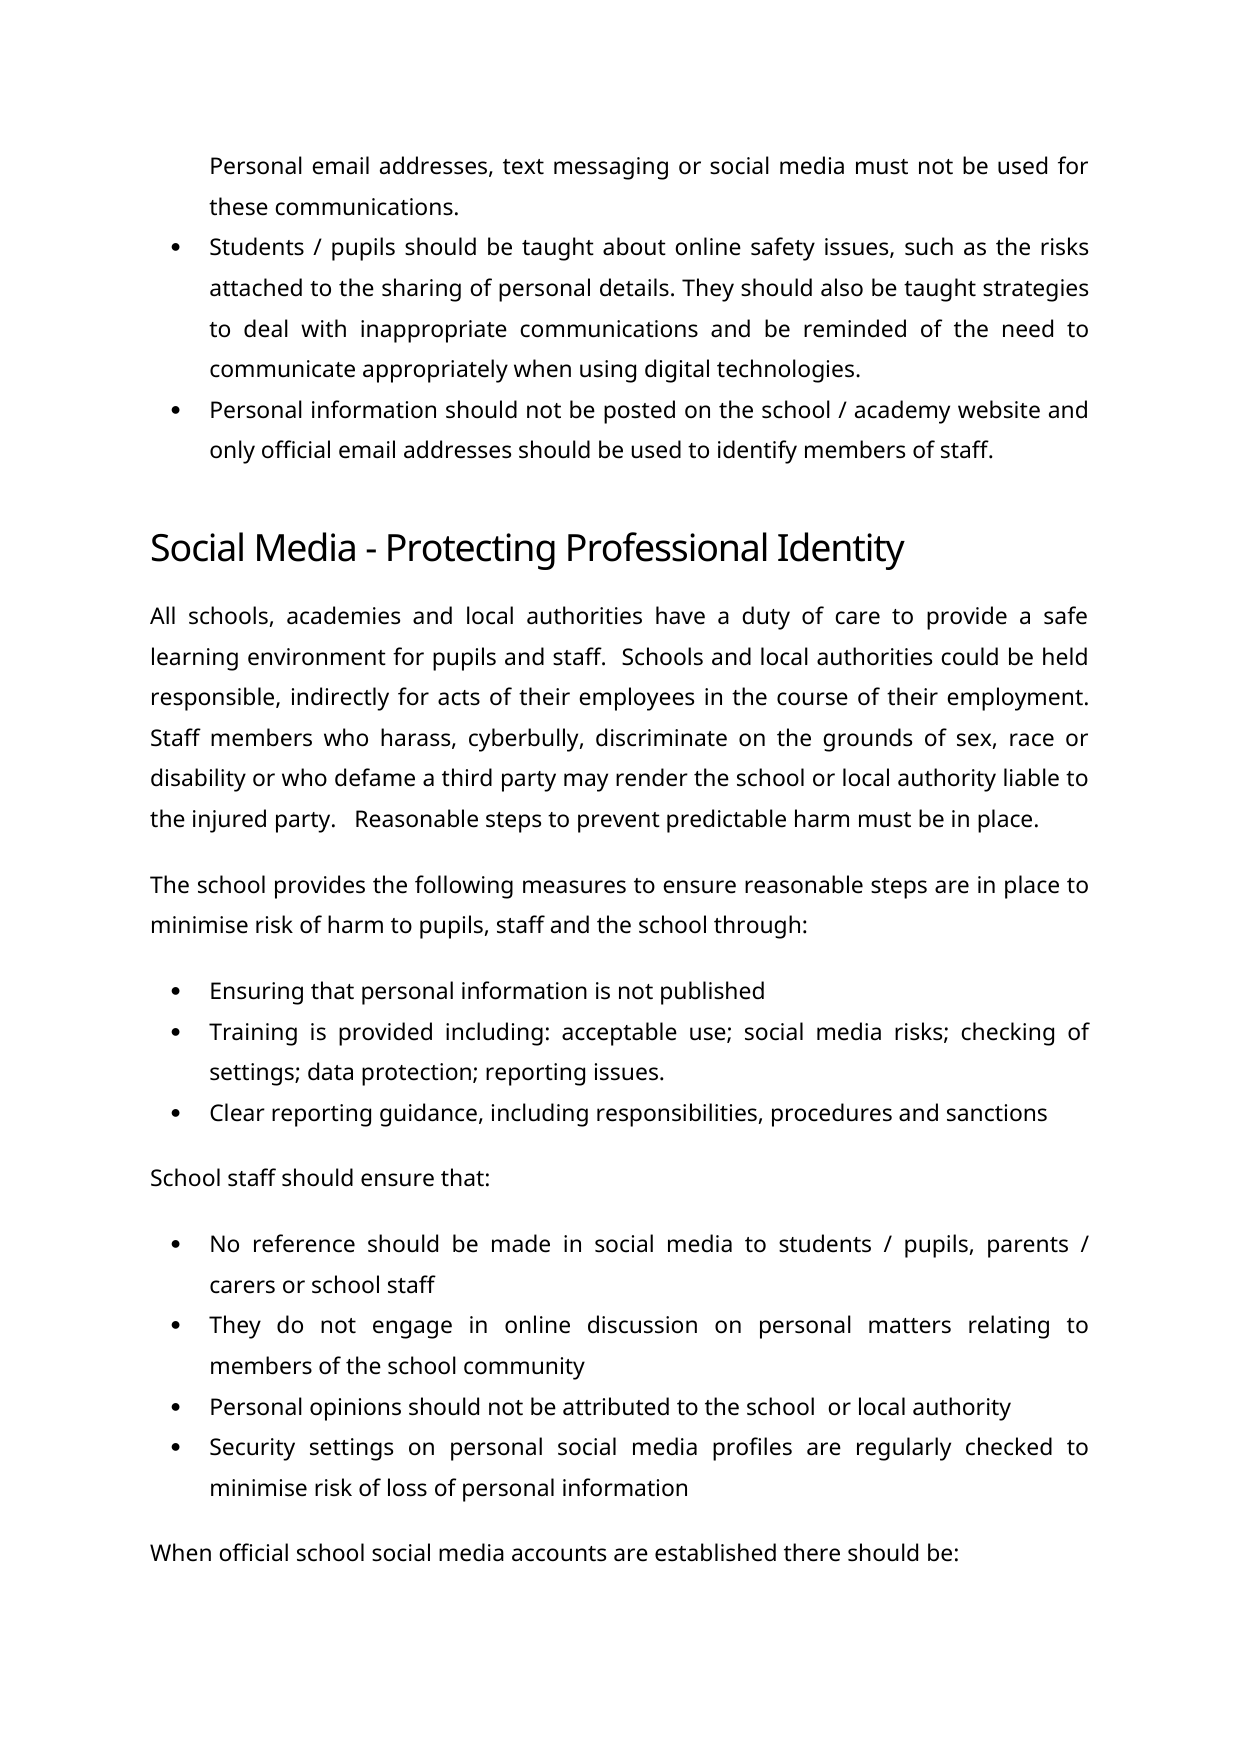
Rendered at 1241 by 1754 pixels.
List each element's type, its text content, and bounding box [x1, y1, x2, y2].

list Security settings on personal social media profiles are regularly checked to minimise risk of loss of personal information [172, 1431, 1090, 1503]
list Personal opinions should not be attributed to the school or local authority [172, 1391, 1090, 1422]
list Ensuring that personal information is not published [172, 975, 1090, 1006]
list They do not engage in online discussion on personal matters relating to members of the school community [172, 1309, 1090, 1381]
text School staff should ensure that: [150, 1162, 1090, 1194]
text When official school social media accounts are established there should be: [150, 1537, 1090, 1569]
list Personal information should not be posted on the school / academy website and only official email addresses should be used to identify members of staff. [172, 394, 1090, 466]
list Training is provided including: acceptable use; social media risks; checking of settings; data protection; reporting issues. [172, 1016, 1090, 1087]
text All schools, academies and local authorities have a duty of care to provide a safe learning environment for pupils and staff. Schools and local authorities could be held responsible, indirectly for acts of their employees in the course of their employment. Staff members who harass, cyberbully, discriminate on the grounds of sex, race or disability or who defame a third party may render the school or local authority liable to the injured party. Reasonable steps to prevent predictable harm must be in place. [150, 600, 1090, 834]
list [172, 150, 1090, 222]
list Students / pupils should be taught about online safety issues, such as the risks attached to the sharing of personal details. They should also be taught strategies to deal with inappropriate communications and be reminded of the need to communicate appropriately when using digital technologies. [172, 231, 1090, 384]
subtitle Social Media - Protecting Professional Identity [150, 521, 1090, 572]
text The school provides the following measures to ensure reasonable steps are in place to minimise risk of harm to pupils, staff and the school through: [150, 869, 1090, 941]
list No reference should be made in social media to students / pupils, parents / carers or school staff [172, 1228, 1090, 1300]
list Clear reporting guidance, including responsibilities, procedures and sanctions [172, 1097, 1090, 1128]
